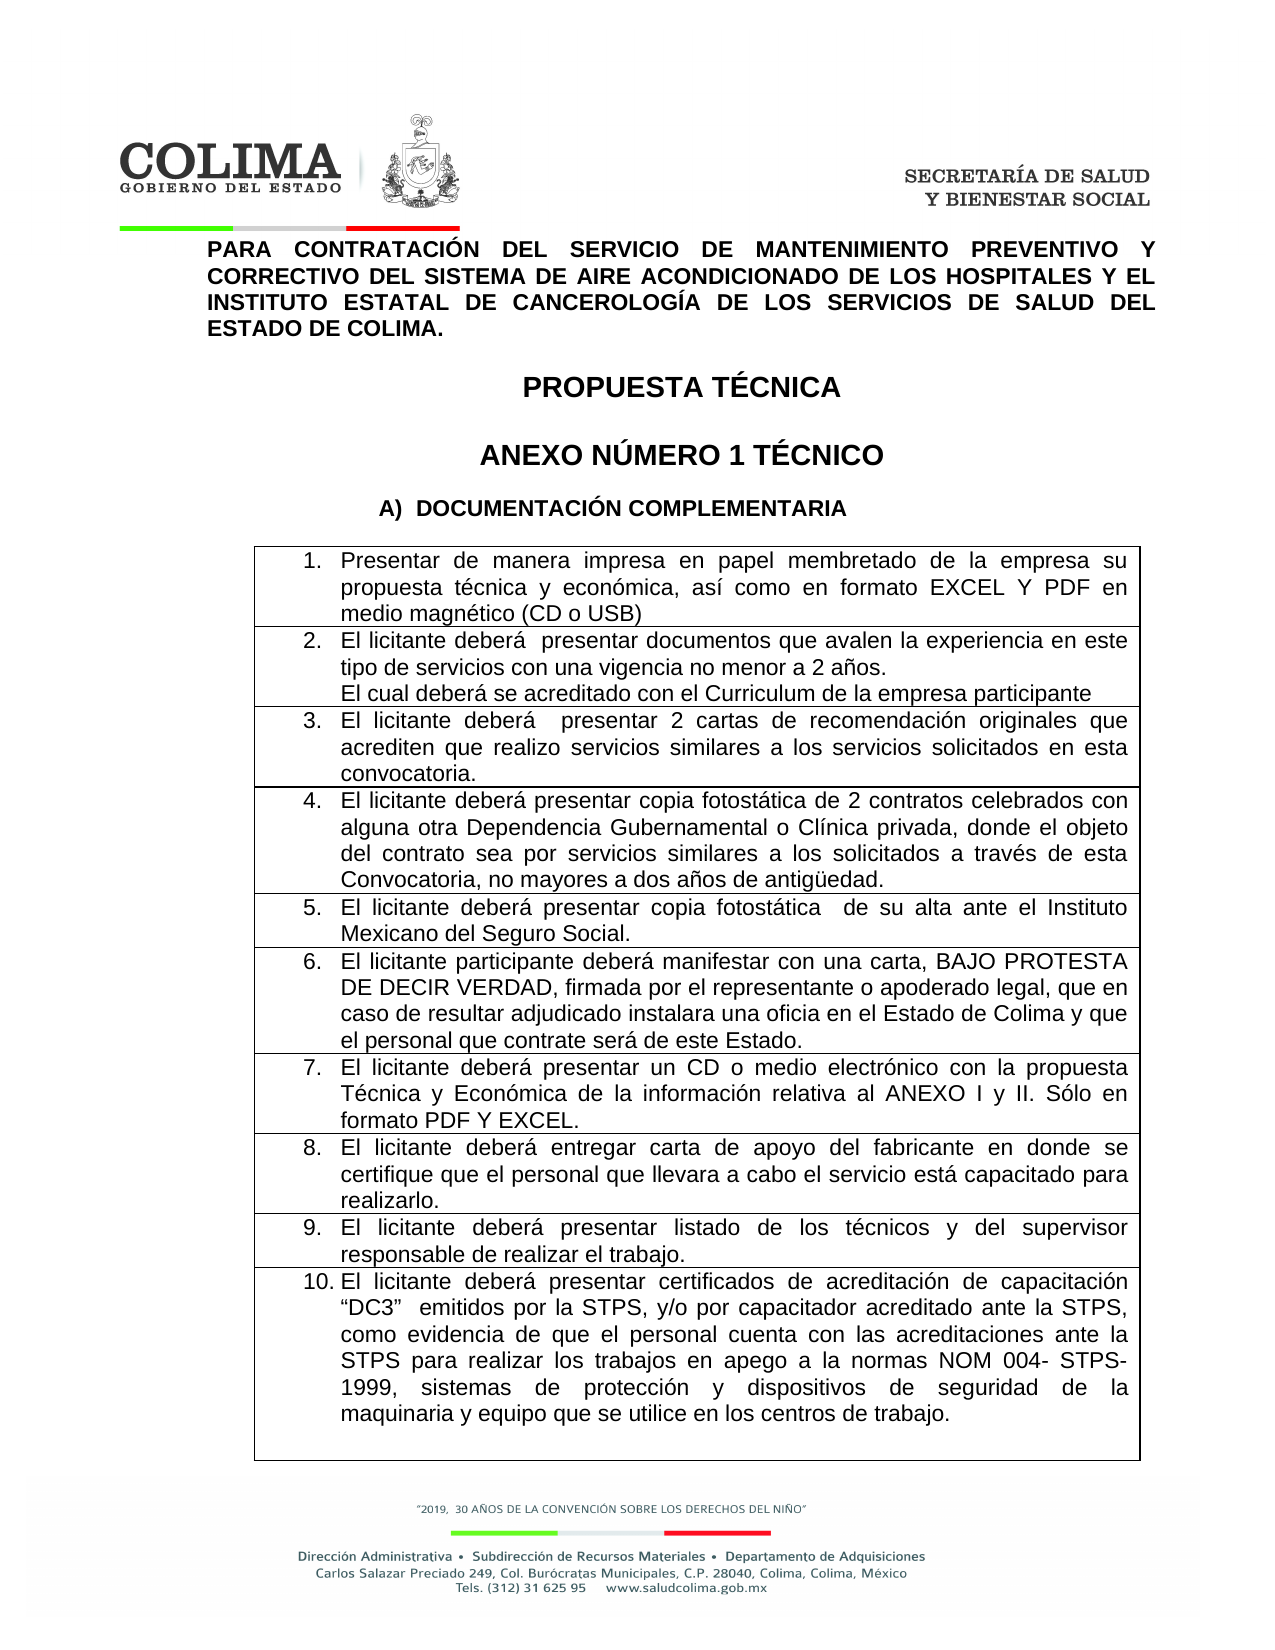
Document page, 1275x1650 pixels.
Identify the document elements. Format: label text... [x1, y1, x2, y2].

table_cell El licitante deberá presentar copia fotostática de su alta ante el Instituto Mexicano del Seguro Social. [255, 894, 1139, 947]
picture [3, 29, 1267, 255]
list DOCUMENTACIÓN COMPLEMENTARIA [378, 495, 1157, 521]
table_header Presentar de manera impresa en papel membretado de la empresa su propuesta técnica y económica, así como en formato EXCEL Y PDF en medio magnético (CD o USB) [255, 547, 1139, 626]
table_cell El licitante participante deberá manifestar con una carta, BAJO PROTESTA DE DECIR VERDAD, firmada por el representante o apoderado legal, que en caso de resultar adjudicado instalara una oficia en el Estado de Colima y que el personal que contrate será de este Estado. [255, 948, 1139, 1053]
table_cell El licitante deberá presentar 2 cartas de recomendación originales que acrediten que realizo servicios similares a los servicios solicitados en esta convocatoria. [255, 707, 1139, 786]
text ANEXO NÚMERO 1 TÉCNICO [207, 437, 1157, 471]
table_cell El licitante deberá entregar carta de apoyo del fabricante en donde se certifique que el personal que llevara a cabo el servicio está capacitado para realizarlo. [255, 1134, 1139, 1213]
table_cell El licitante deberá presentar listado de los técnicos y del supervisor responsable de realizar el trabajo. [255, 1214, 1139, 1267]
table_cell El licitante deberá presentar un CD o medio electrónico con la propuesta Técnica y Económica de la información relativa al ANEXO I y II. Sólo en formato PDF Y EXCEL. [255, 1054, 1139, 1133]
text PROPUESTA TÉCNICA [207, 370, 1157, 404]
picture [25, 1476, 1200, 1617]
text PARA CONTRATACIÓN DEL SERVICIO DE MANTENIMIENTO PREVENTIVO Y CORRECTIVO DEL SISTEMA DE AIRE ACONDICIONADO DE LOS HOSPITALES Y EL INSTITUTO ESTATAL DE CANCEROLOGÍA DE LOS SERVICIOS DE SALUD DEL ESTADO DE COLIMA. [207, 236, 1157, 342]
table_cell El licitante deberá presentar copia fotostática de 2 contratos celebrados con alguna otra Dependencia Gubernamental o Clínica privada, donde el objeto del contrato sea por servicios similares a los solicitados a través de esta Convocatoria, no mayores a dos años de antigüedad. [255, 788, 1139, 893]
table_cell El licitante deberá presentar documentos que avalen la experiencia en este tipo de servicios con una vigencia no menor a 2 años. El cual deberá se acreditado con el Curriculum de la empresa participante [255, 627, 1139, 706]
